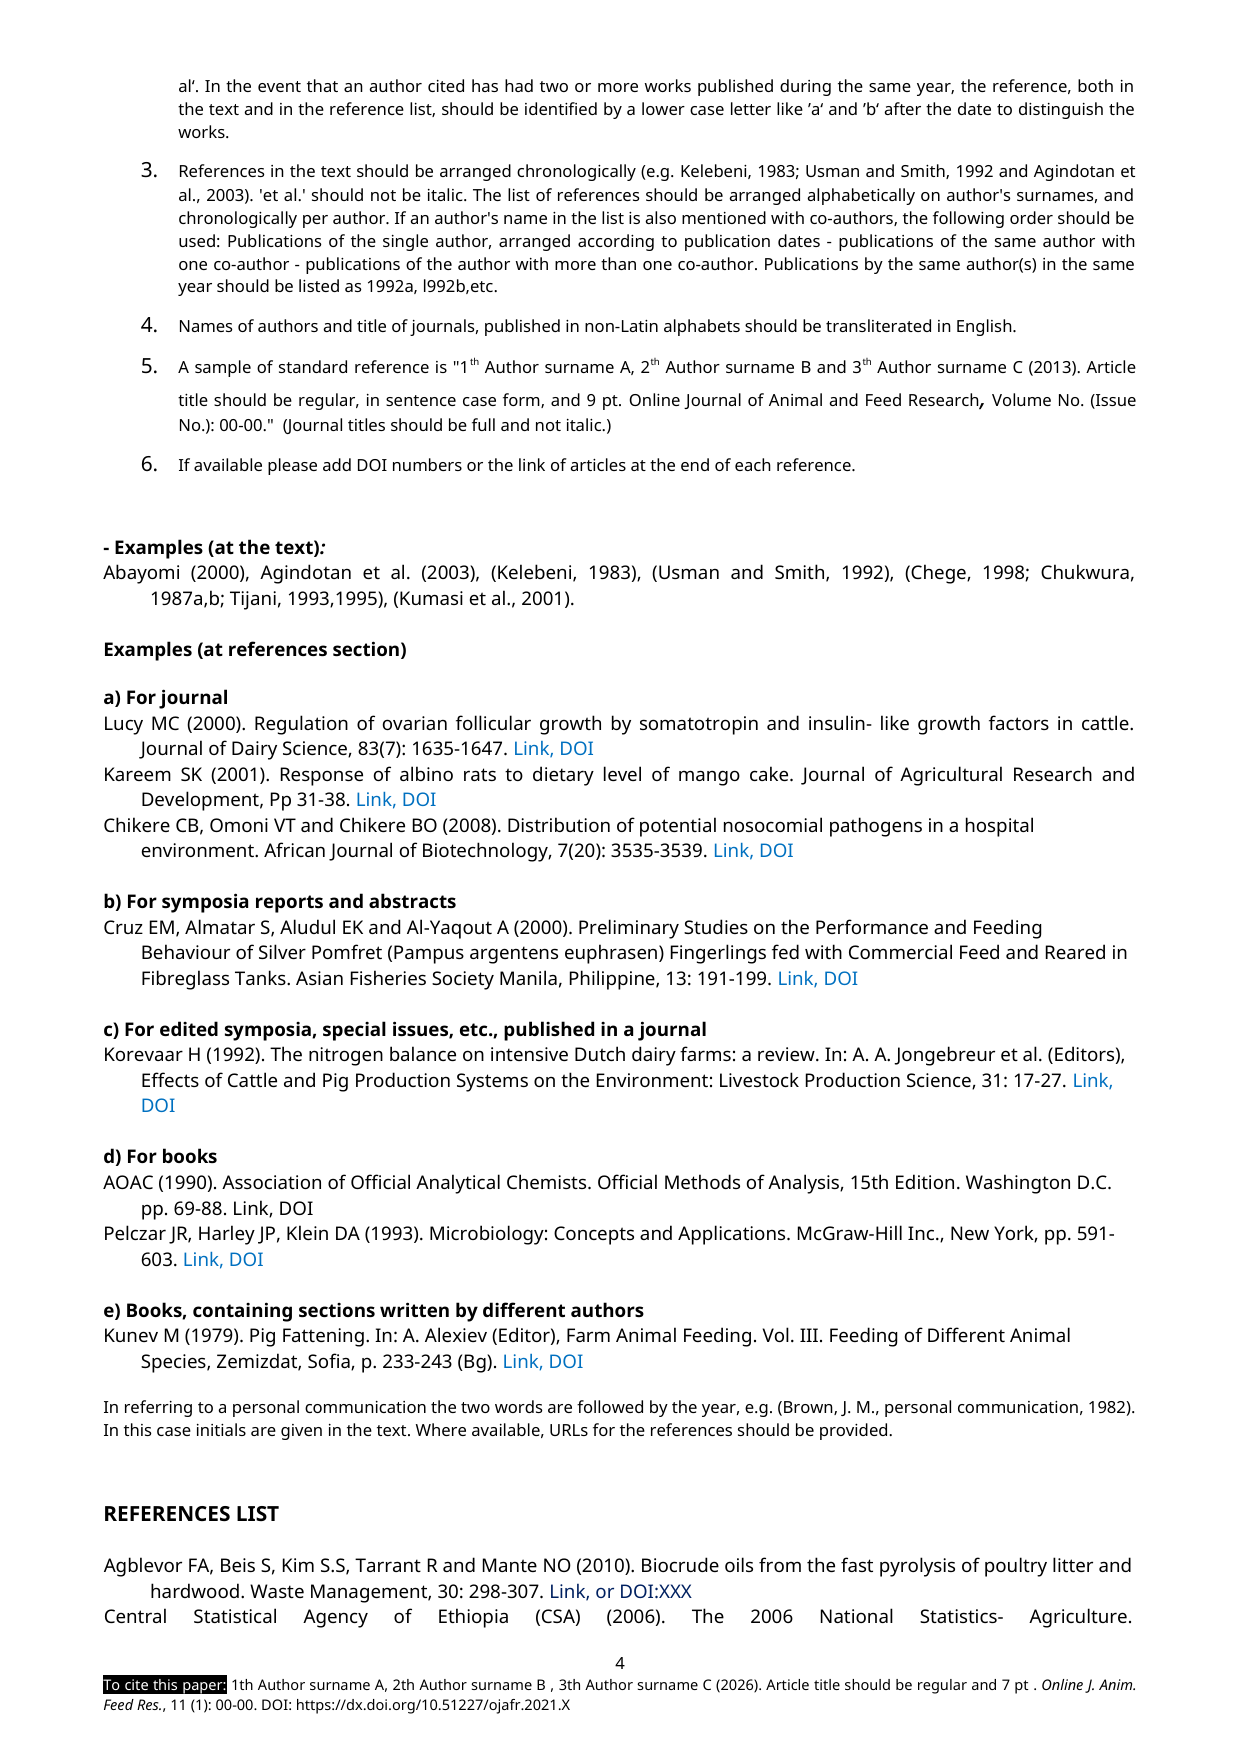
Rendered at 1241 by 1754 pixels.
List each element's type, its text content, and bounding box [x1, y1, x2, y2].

text In referring to a personal communication the two words are followed by the year, e.g. (Brown, J. M., personal communication, 1982). In this case initials are given in the text. Where available, URLs for the references should be provided. [103, 1396, 1137, 1442]
text Pelczar JR, Harley JP, Klein DA (1993). Microbiology: Concepts and Applications. McGraw-Hill Inc., New York, pp. 591-603. Link, DOI [103, 1220, 1137, 1271]
text Examples (at references section) [103, 636, 1137, 662]
list If available please add DOI numbers or the link of articles at the end of each reference. [141, 449, 1137, 477]
text Agblevor FA, Beis S, Kim S.S, Tarrant R and Mante NO (2010). Biocrude oils from the fast pyrolysis of poultry litter and hardwood. Waste Management, 30: 298-307. Link, or DOI:XXX [103, 1553, 1134, 1604]
text Chikere CB, Omoni VT and Chikere BO (2008). Distribution of potential nosocomial pathogens in a hospital environment. African Journal of Biotechnology, 7(20): 3535-3539. Link, DOI [103, 812, 1137, 863]
text Kunev M (1979). Pig Fattening. In: A. Alexiev (Editor), Farm Animal Feeding. Vol. III. Feeding of Different Animal Species, Zemizdat, Sofia, p. 233-243 (Bg). Link, DOI [103, 1322, 1137, 1373]
list References in the text should be arranged chronologically (e.g. Kelebeni, 1983; Usman and Smith, 1992 and Agindotan et al., 2003). 'et al.' should not be italic. The list of references should be arranged alphabetically on author's surnames, and chronologically per author. If an author's name in the list is also mentioned with co-authors, the following order should be used: Publications of the single author, arranged according to publication dates - publications of the same author with one co-author - publications of the author with more than one co-author. Publications by the same author(s) in the same year should be listed as 1992a, l992b,etc. [141, 156, 1137, 298]
text - Examples (at the text): [103, 534, 1137, 559]
text a) For journal [103, 684, 1137, 710]
text Kareem SK (2001). Response of albino rats to dietary level of mango cake. Journal of Agricultural Research and Development, Pp 31-38. Link, DOI [103, 761, 1137, 812]
text AOAC (1990). Association of Official Analytical Chemists. Official Methods of Analysis, 15th Edition. Washington D.C. pp. 69-88. Link, DOI [103, 1169, 1137, 1220]
text b) For symposia reports and abstracts [103, 888, 1137, 914]
text REFERENCES LIST [103, 1499, 1134, 1527]
text d) For books [103, 1144, 1137, 1169]
text Cruz EM, Almatar S, Aludul EK and Al-Yaqout A (2000). Preliminary Studies on the Performance and Feeding Behaviour of Silver Pomfret (Pampus argentens euphrasen) Fingerlings fed with Commercial Feed and Reared in Fibreglass Tanks. Asian Fisheries Society Manila, Philippine, 13: 191-199. Link, DOI [103, 914, 1137, 991]
list Names of authors and title of journals, published in non-Latin alphabets should be transliterated in English. [141, 310, 1137, 338]
list A sample of standard reference is "1th Author surname A, 2th Author surname B and 3th Author surname C (2013). Article title should be regular, in sentence case form, and 9 pt. Online Journal of Animal and Feed Research, Volume No. (Issue No.): 00-00." (Journal titles should be full and not italic.) [141, 351, 1137, 436]
text e) Books, containing sections written by different authors [103, 1297, 1137, 1322]
text c) For edited symposia, special issues, etc., published in a journal [103, 1016, 1137, 1042]
text Abayomi (2000), Agindotan et al. (2003), (Kelebeni, 1983), (Usman and Smith, 1992), (Chege, 1998; Chukwura, 1987a,b; Tijani, 1993,1995), (Kumasi et al., 2001). [103, 559, 1137, 611]
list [141, 75, 1137, 143]
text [103, 1604, 1134, 1629]
text Lucy MC (2000). Regulation of ovarian follicular growth by somatotropin and insulin- like growth factors in cattle. Journal of Dairy Science, 83(7): 1635-1647. Link, DOI [103, 710, 1137, 761]
text Korevaar H (1992). The nitrogen balance on intensive Dutch dairy farms: a review. In: A. A. Jongebreur et al. (Editors), Effects of Cattle and Pig Production Systems on the Environment: Livestock Production Science, 31: 17-27. Link, DOI [103, 1042, 1137, 1118]
